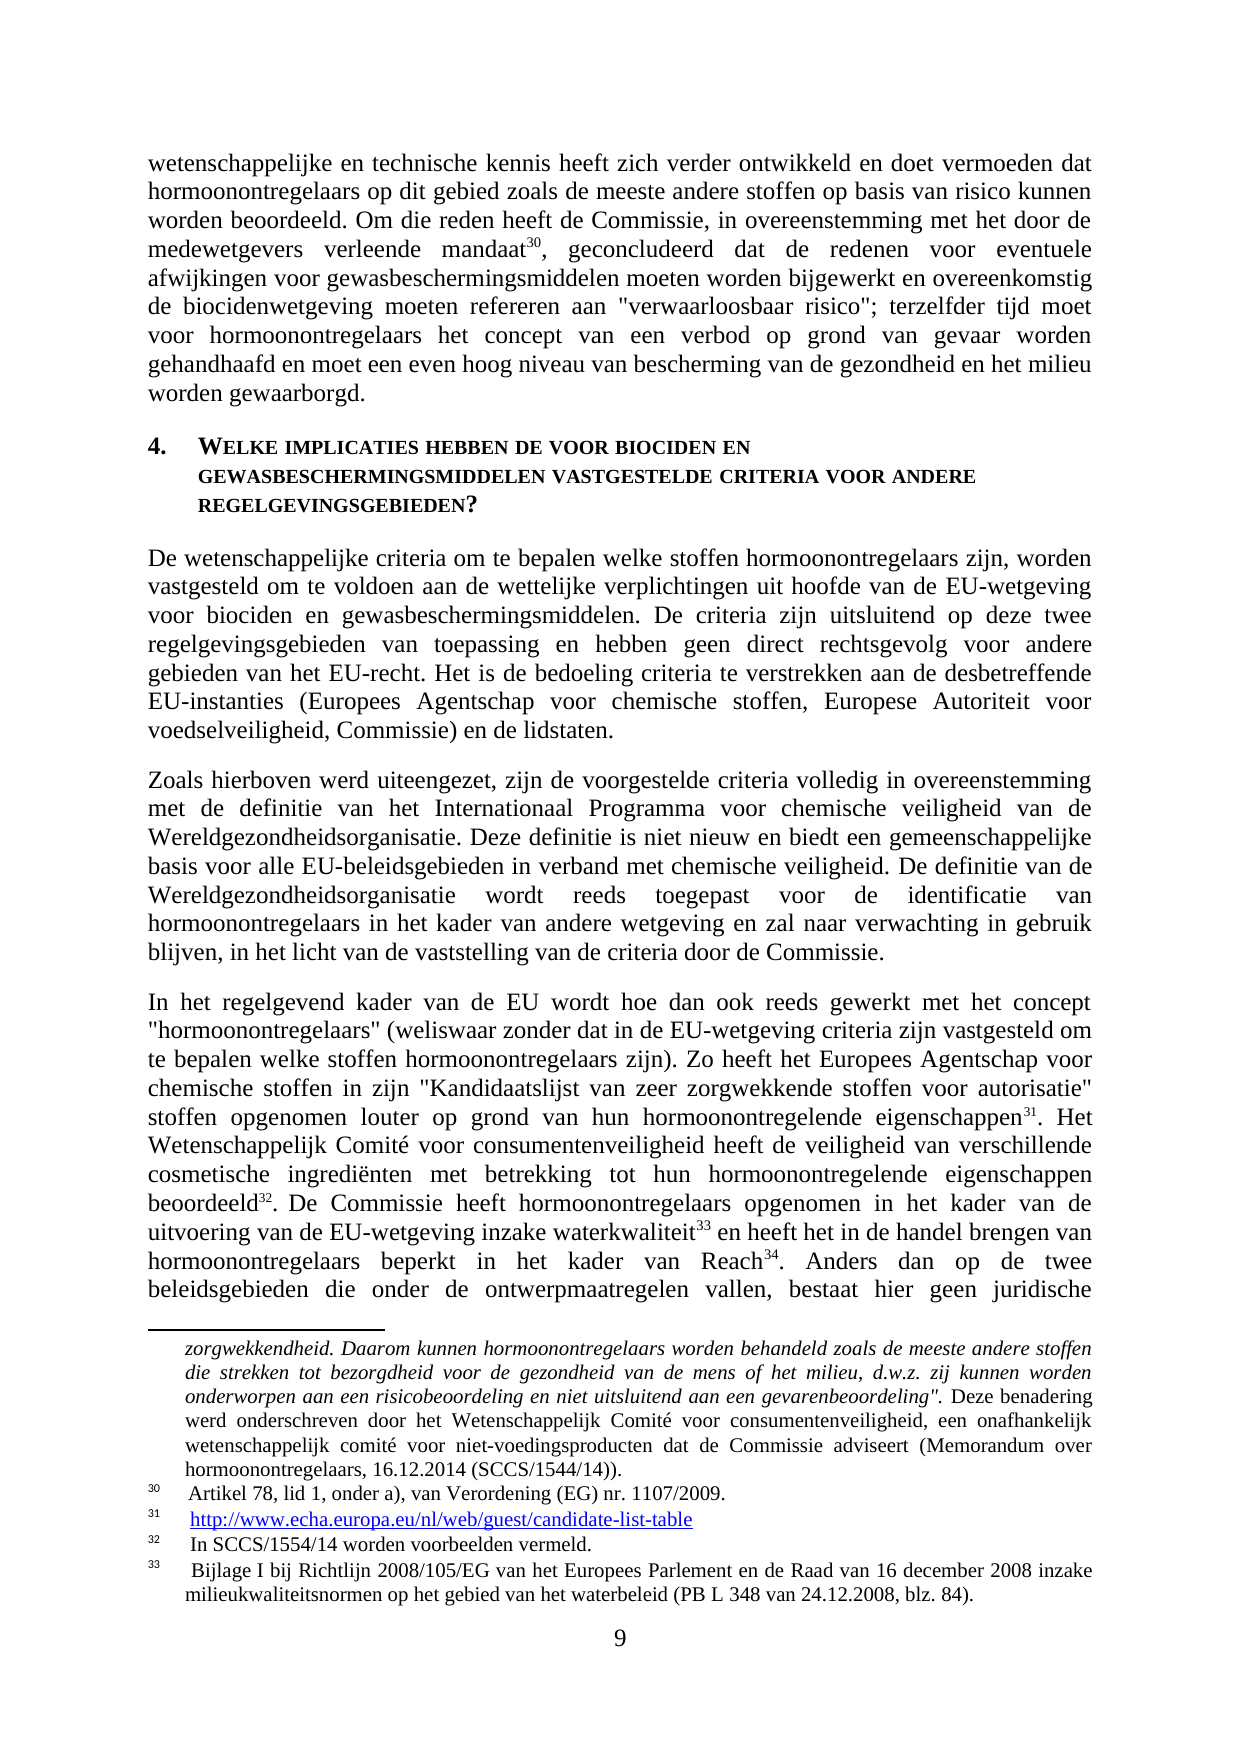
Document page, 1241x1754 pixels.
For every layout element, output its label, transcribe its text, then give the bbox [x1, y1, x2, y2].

text De wetenschappelijke criteria om te bepalen welke stoffen hormoonontregelaars zijn, worden vastgesteld om te voldoen aan de wettelijke verplichtingen uit hoofde van de EU-wetgeving voor biociden en gewasbeschermingsmiddelen. De criteria zijn uitsluitend op deze twee regelgevingsgebieden van toepassing en hebben geen direct rechtsgevolg voor andere gebieden van het EU-recht. Het is de bedoeling criteria te verstrekken aan de desbetreffende EU-instanties (Europees Agentschap voor chemische stoffen, Europese Autoriteit voor voedselveiligheid, Commissie) en de lidstaten. [148, 543, 1093, 744]
text Zoals hierboven werd uiteengezet, zijn de voorgestelde criteria volledig in overeenstemming met de definitie van het Internationaal Programma voor chemische veiligheid van de Wereldgezondheidsorganisatie. Deze definitie is niet nieuw en biedt een gemeenschappelijke basis voor alle EU-beleidsgebieden in verband met chemische veiligheid. De definitie van de Wereldgezondheidsorganisatie wordt reeds toegepast voor de identificatie van hormoonontregelaars in het kader van andere wetgeving en zal naar verwachting in gebruik blijven, in het licht van de vaststelling van de criteria door de Commissie. [148, 765, 1093, 966]
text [148, 987, 1093, 1303]
subtitle 4. Welke implicaties hebben de voor biociden en gewasbeschermingsmiddelen vastgestelde criteria voor andere regelgevingsgebieden? [148, 431, 1093, 518]
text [148, 148, 1093, 406]
